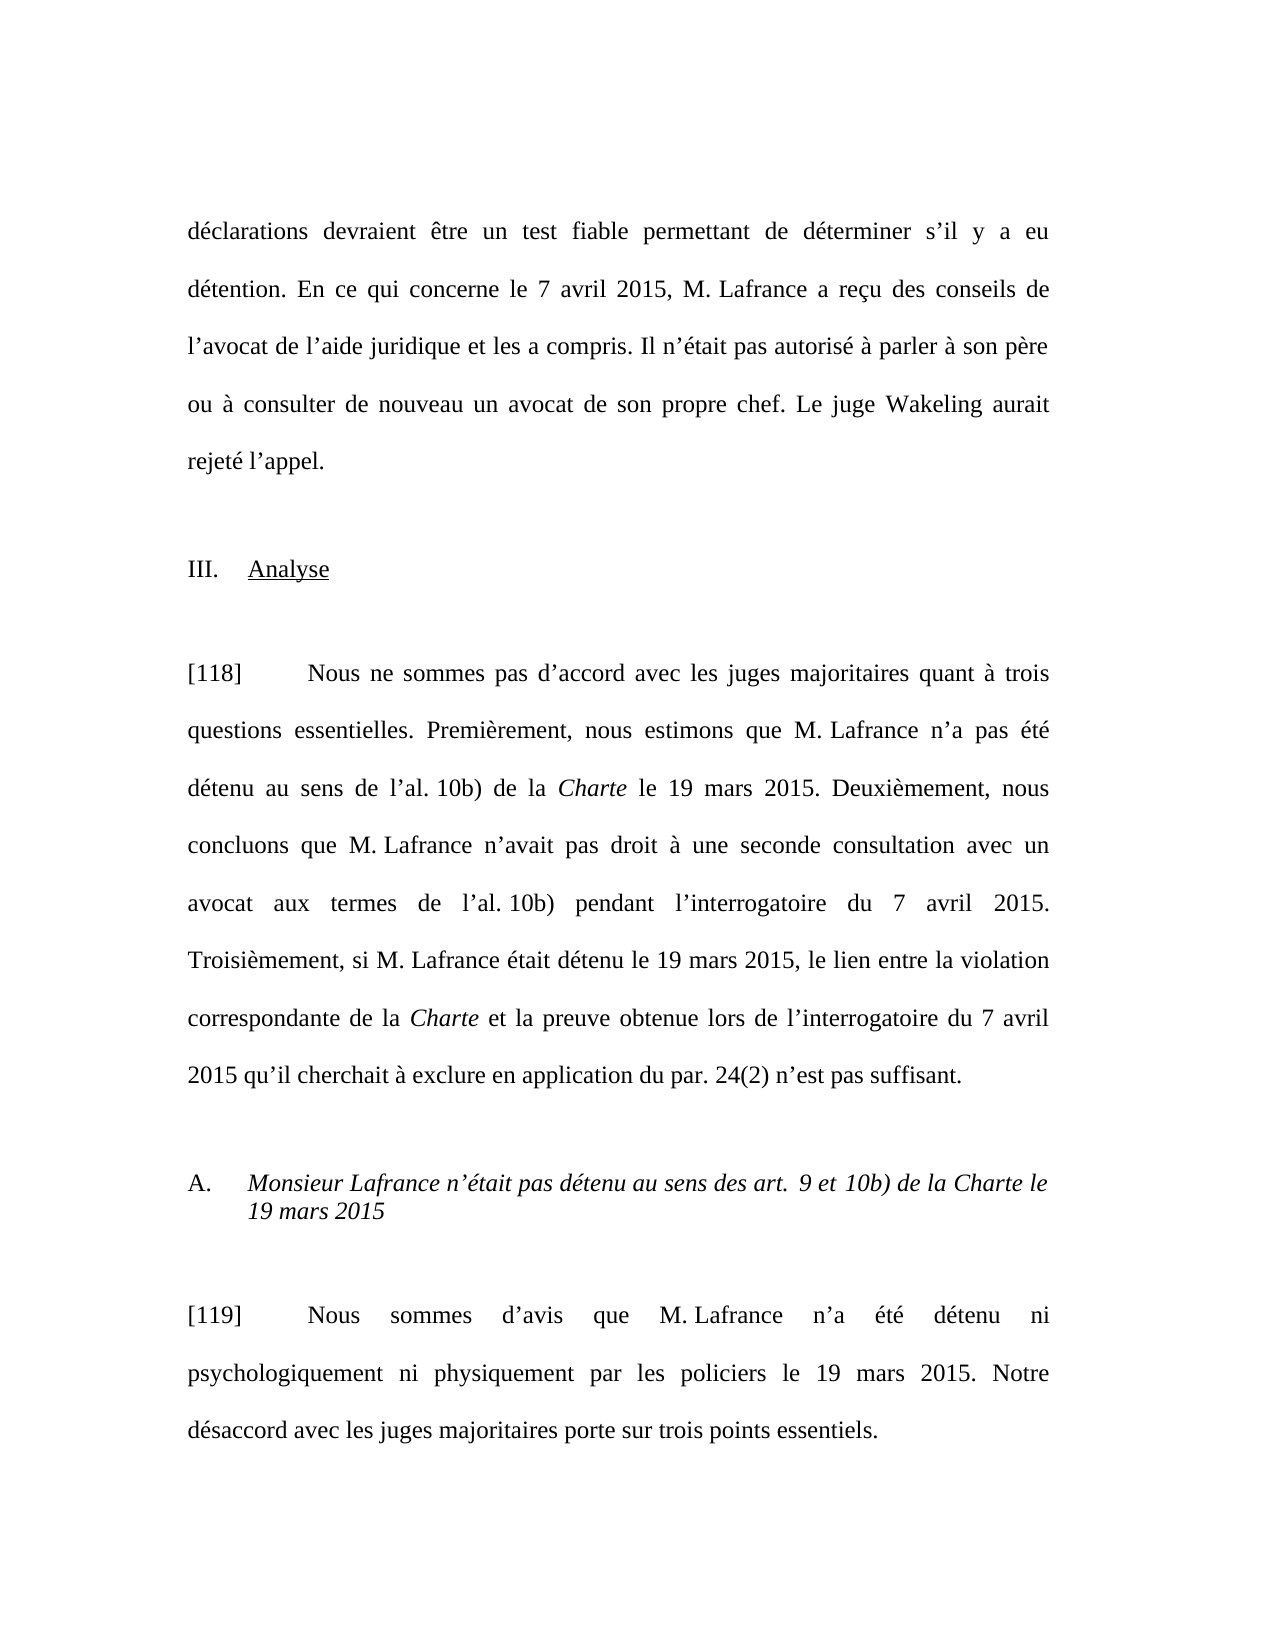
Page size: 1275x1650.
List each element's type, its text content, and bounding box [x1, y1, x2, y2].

text Nous ne sommes pas d’accord avec les juges majoritaires quant à trois questions essentielles. Premièrement, nous estimons que M. Lafrance n’a pas été détenu au sens de l’al. 10b) de la Charte le 19 mars 2015. Deuxièmement, nous concluons que M. Lafrance n’avait pas droit à une seconde consultation avec un avocat aux termes de l’al. 10b) pendant l’interrogatoire du 7 avril 2015. Troisièmement, si M. Lafrance était détenu le 19 mars 2015, le lien entre la violation correspondante de la Charte et la preuve obtenue lors de l’interrogatoire du 7 avril 2015 qu’il cherchait à exclure en application du par. 24(2) n’est pas suffisant. [187, 658, 1050, 1089]
title Analyse [187, 554, 1050, 583]
text Nous sommes d’avis que M. Lafrance n’a été détenu ni psychologiquement ni physiquement par les policiers le 19 mars 2015. Notre désaccord avec les juges majoritaires porte sur trois points essentiels. [187, 1300, 1050, 1444]
title Monsieur Lafrance n’était pas détenu au sens des art. 9 et 10b) de la Charte le 19 mars 2015 [187, 1168, 1050, 1225]
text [187, 216, 1050, 475]
